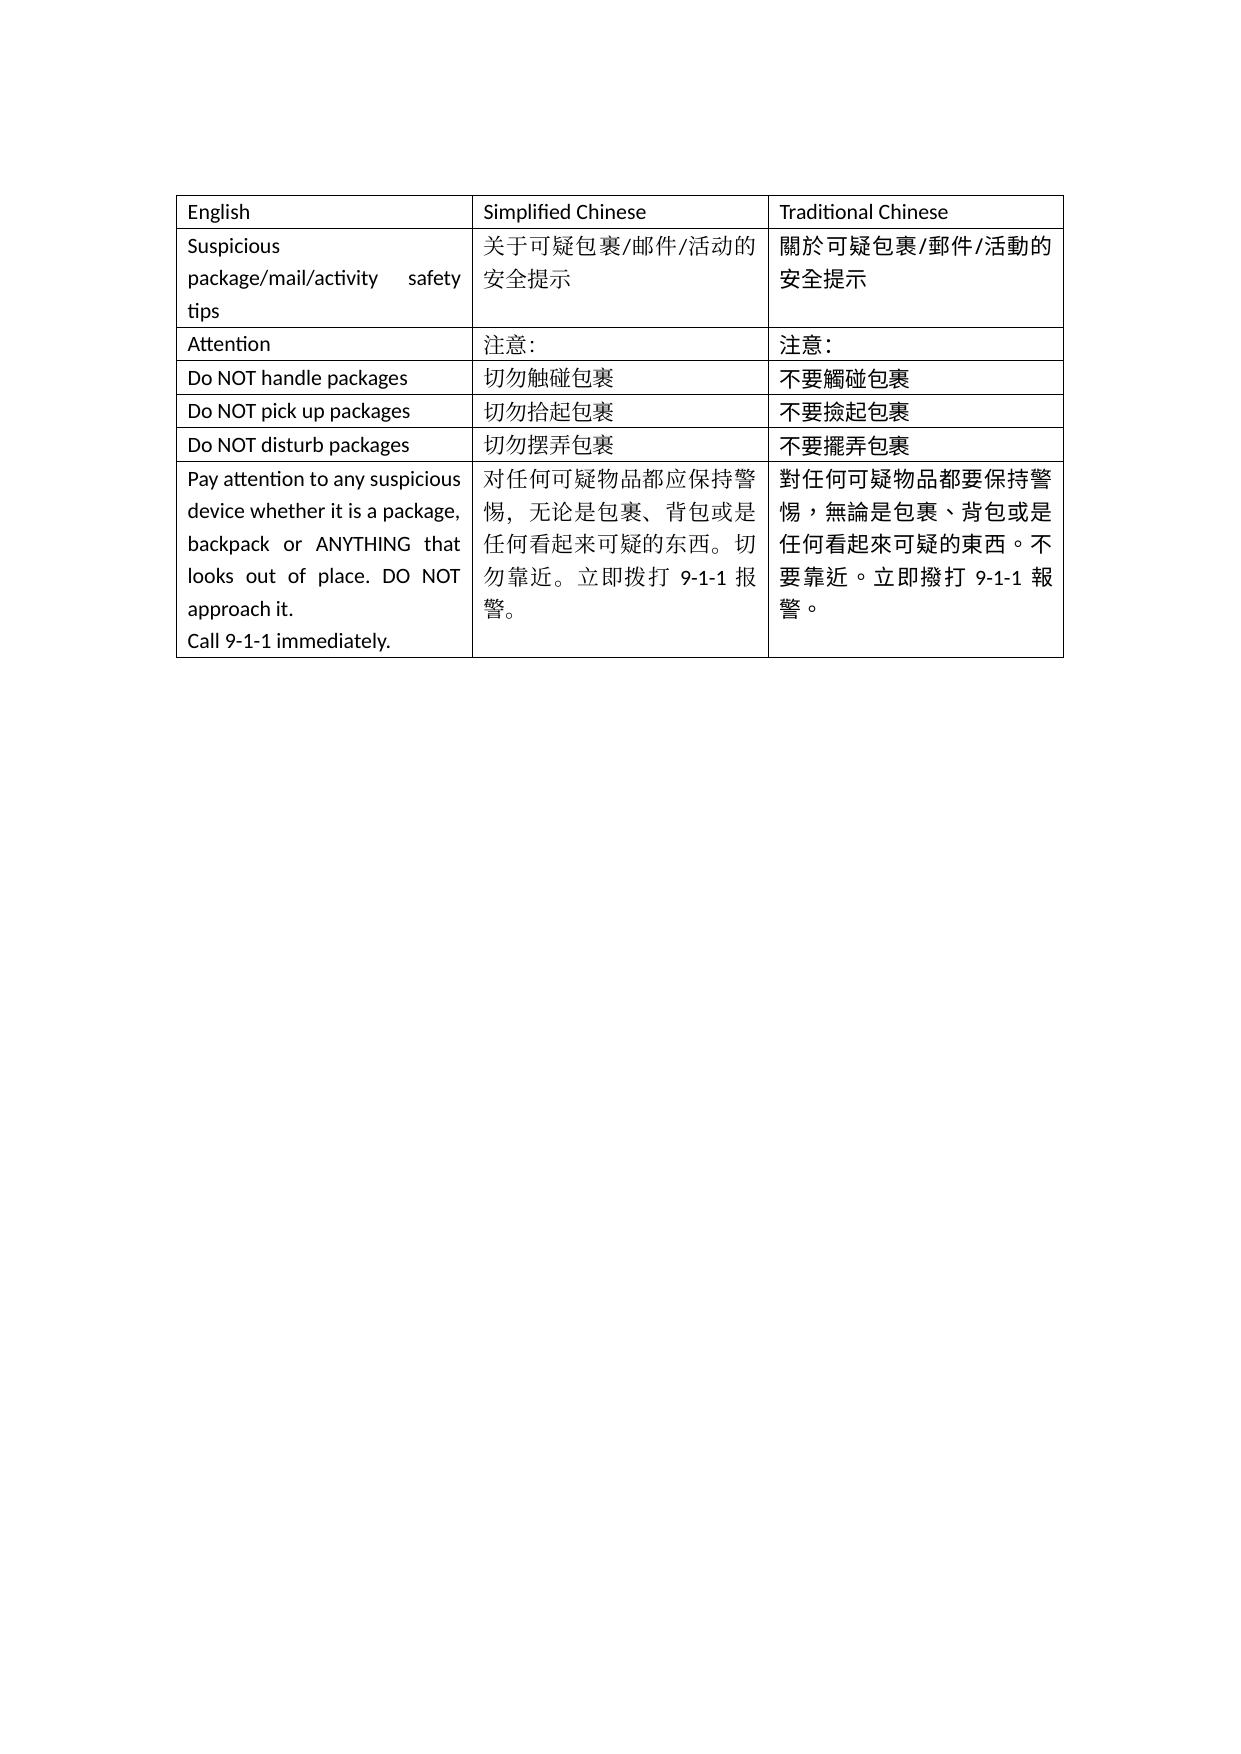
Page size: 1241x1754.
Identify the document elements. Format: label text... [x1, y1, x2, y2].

table_cell 不要觸碰包裹 [769, 361, 1063, 394]
table_header Traditional Chinese [769, 196, 1063, 228]
table_cell 关于可疑包裹/邮件/活动的安全提示 [473, 229, 768, 327]
table_header Simplified Chinese [473, 196, 768, 228]
table_cell Do NOT disturb packages [177, 428, 472, 461]
table_cell 对任何可疑物品都应保持警惕，无论是包裹、背包或是任何看起来可疑的东西。切勿靠近。立即拨打 9-1-1 报警。 [473, 462, 768, 657]
table_cell Do NOT pick up packages [177, 395, 472, 427]
table_cell 對任何可疑物品都要保持警惕，無論是包裹、背包或是任何看起來可疑的東西。不要靠近。立即撥打 9-1-1 報警。 [769, 462, 1063, 657]
table_cell 切勿拾起包裹 [473, 395, 768, 427]
table_header English [177, 196, 472, 228]
table_cell Do NOT handle packages [177, 361, 472, 394]
table_cell 關於可疑包裹/郵件/活動的安全提示 [769, 229, 1063, 327]
table_cell Suspicious package/mail/activity safety tips [177, 229, 472, 327]
table_cell 不要擺弄包裹 [769, 428, 1063, 461]
table_cell 注意： [769, 328, 1063, 360]
table_cell 注意： [473, 328, 768, 360]
table_cell 切勿摆弄包裹 [473, 428, 768, 461]
table_cell 切勿触碰包裹 [473, 361, 768, 394]
table_cell 不要撿起包裹 [769, 395, 1063, 427]
table_cell Attention [177, 328, 472, 360]
table_cell Pay attention to any suspicious device whether it is a package, backpack or ANYTHING that looks out of place. DO NOT approach it. Call 9-1-1 immediately. [177, 462, 472, 657]
